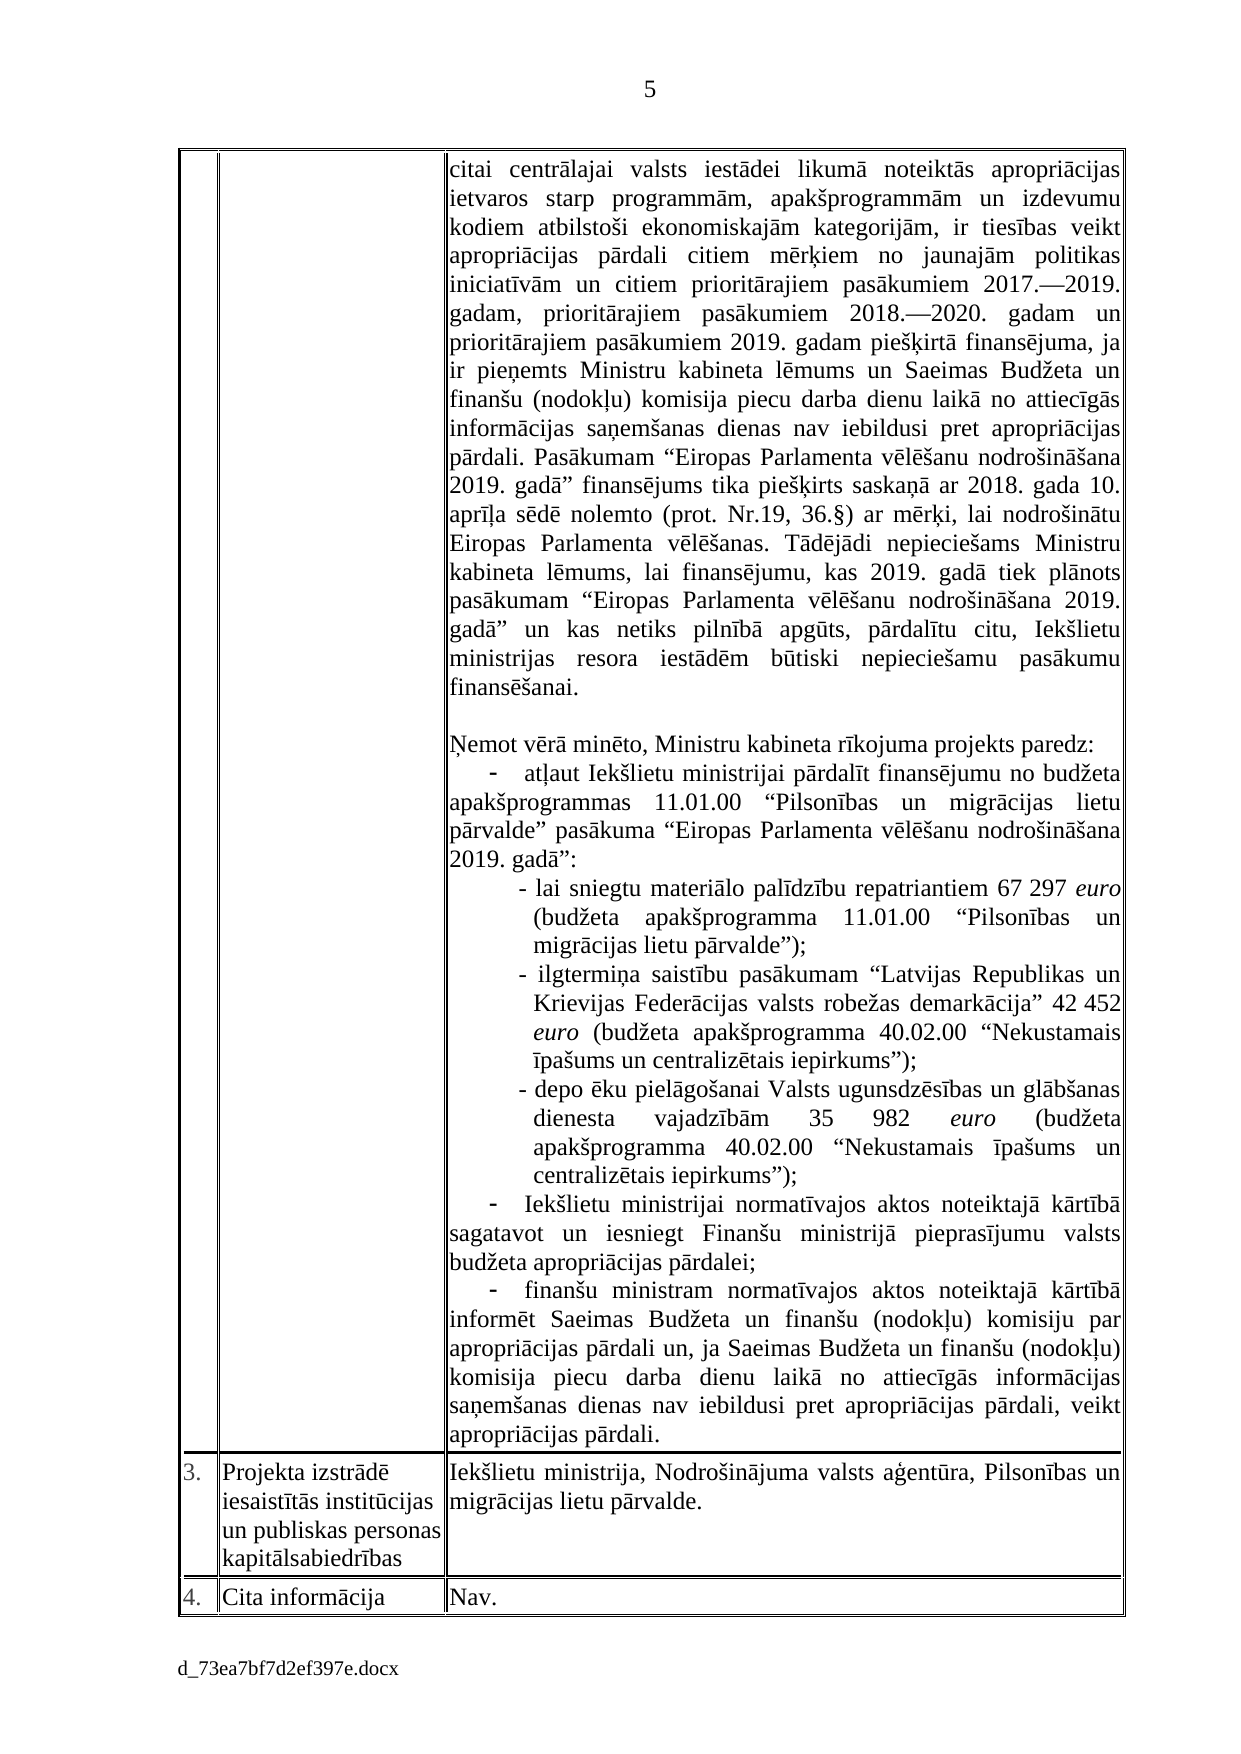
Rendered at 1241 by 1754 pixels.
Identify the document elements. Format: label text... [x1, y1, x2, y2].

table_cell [446, 151, 1123, 1451]
table_cell 2. [181, 151, 219, 1451]
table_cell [219, 149, 446, 1451]
table_cell 4. [181, 1575, 219, 1614]
table_cell 3. [181, 1451, 217, 1575]
table_cell Cita informācija [219, 1575, 446, 1614]
table_cell Nav. [446, 1575, 1123, 1614]
table_cell Iekšlietu ministrija, Nodrošinājuma valsts aģentūra, Pilsonības un migrācijas lietu pārvalde. [448, 1451, 1123, 1575]
table_cell Projekta izstrādē iesaistītās institūcijas un publiskas personas kapitālsabiedrības [220, 1454, 444, 1575]
